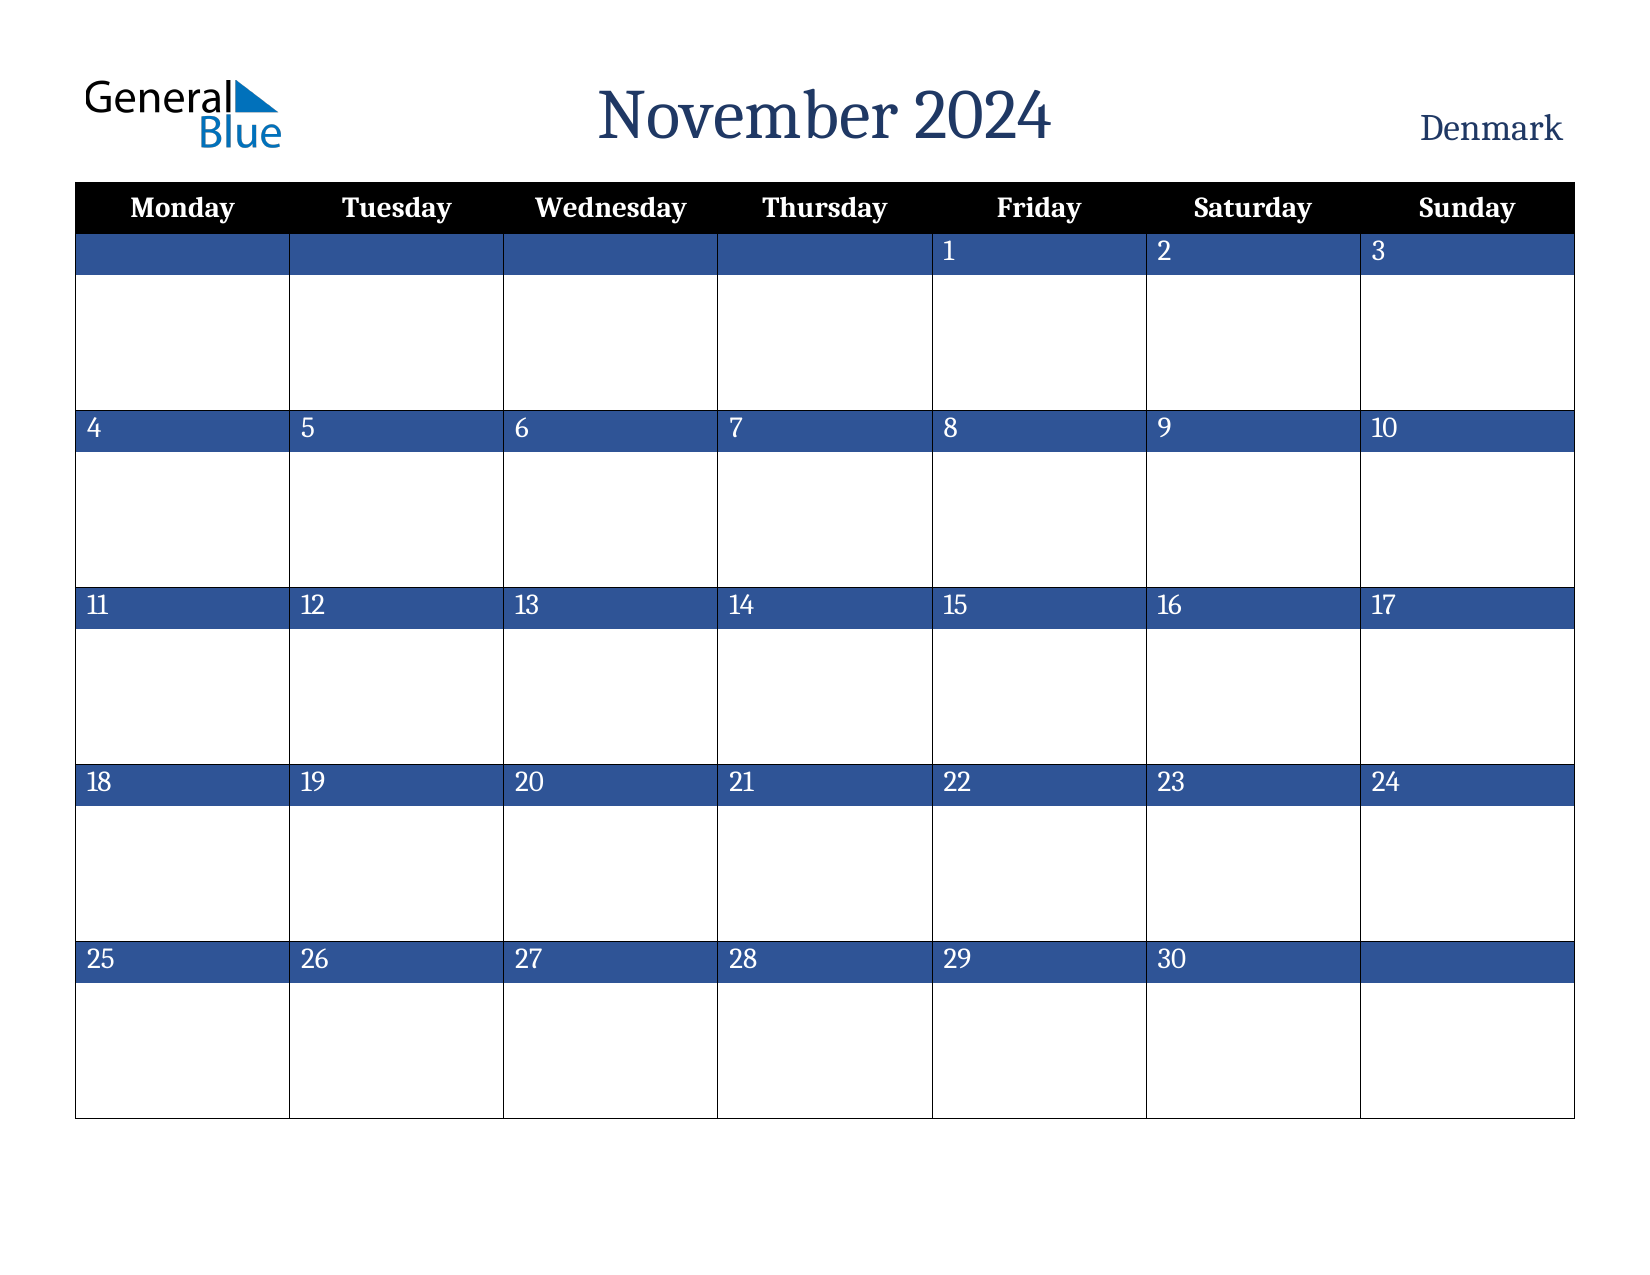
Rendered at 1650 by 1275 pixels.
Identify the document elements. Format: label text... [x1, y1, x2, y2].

table_cell [504, 629, 717, 764]
table_cell [1361, 275, 1574, 410]
table_cell 22 [933, 765, 1146, 806]
table_cell [290, 983, 503, 1118]
table_cell [718, 234, 932, 275]
table_cell 20 [504, 765, 717, 806]
table_cell [933, 983, 1146, 1118]
table_cell [718, 983, 932, 1118]
table_cell [290, 452, 503, 587]
table_cell Friday [933, 183, 1146, 233]
table_cell [504, 983, 717, 1118]
table_cell 25 [76, 942, 289, 983]
table_cell [933, 629, 1146, 764]
table_cell Saturday [1147, 183, 1360, 233]
table_cell 3 [1361, 234, 1574, 275]
table_cell [290, 275, 503, 410]
table_cell [1147, 452, 1360, 587]
table_cell 5 [290, 411, 503, 452]
table_header [76, 75, 503, 182]
table_cell [76, 629, 289, 764]
table_cell [504, 452, 717, 587]
table_cell Wednesday [504, 183, 717, 233]
table_cell 12 [290, 588, 503, 629]
table_cell [504, 275, 717, 410]
table_cell 26 [290, 942, 503, 983]
table_cell 1 [933, 234, 1146, 275]
table_cell [1361, 452, 1574, 587]
table_cell [933, 806, 1146, 941]
table_cell [1361, 942, 1574, 983]
table_header Denmark [1146, 75, 1574, 182]
table_cell [933, 275, 1146, 410]
table_cell Thursday [718, 183, 932, 233]
table_cell 19 [290, 765, 503, 806]
table_cell 4 [76, 411, 289, 452]
table_cell [1361, 629, 1574, 764]
table_cell 16 [1147, 588, 1360, 629]
table_cell [1361, 806, 1574, 941]
table_cell 30 [1147, 942, 1360, 983]
table_cell [718, 806, 932, 941]
table_cell [76, 806, 289, 941]
table_cell Sunday [1361, 183, 1574, 233]
table_cell 28 [718, 942, 932, 983]
table_cell 10 [1361, 411, 1574, 452]
table_cell [290, 234, 503, 275]
table_cell 27 [504, 942, 717, 983]
table_cell [76, 452, 289, 587]
table_header November 2024 [504, 75, 1146, 182]
table_cell 8 [933, 411, 1146, 452]
table_cell [1147, 275, 1360, 410]
table_cell [1361, 983, 1574, 1118]
table_cell 6 [504, 411, 717, 452]
table_cell Monday [76, 183, 289, 233]
table_cell [76, 234, 289, 275]
table_cell [76, 983, 289, 1118]
table_cell 7 [718, 411, 932, 452]
table_cell [933, 452, 1146, 587]
table_cell [1147, 629, 1360, 764]
table_cell [718, 629, 932, 764]
table_cell 24 [1361, 765, 1574, 806]
table_cell 21 [718, 765, 932, 806]
table_cell [1147, 983, 1360, 1118]
table_cell [1147, 806, 1360, 941]
table_cell 2 [1147, 234, 1360, 275]
picture [86, 80, 281, 148]
table_cell 18 [76, 765, 289, 806]
table_cell Tuesday [290, 183, 503, 233]
table_cell [718, 275, 932, 410]
table_cell 14 [718, 588, 932, 629]
table_cell [504, 234, 717, 275]
table_cell [290, 629, 503, 764]
table_cell 15 [933, 588, 1146, 629]
table_cell 29 [933, 942, 1146, 983]
table_cell [76, 275, 289, 410]
table_cell [290, 806, 503, 941]
table_cell 11 [76, 588, 289, 629]
table_cell [504, 806, 717, 941]
table_cell 13 [504, 588, 717, 629]
table_cell 17 [1361, 588, 1574, 629]
table_cell 9 [1147, 411, 1360, 452]
table_cell [718, 452, 932, 587]
table_cell 23 [1147, 765, 1360, 806]
